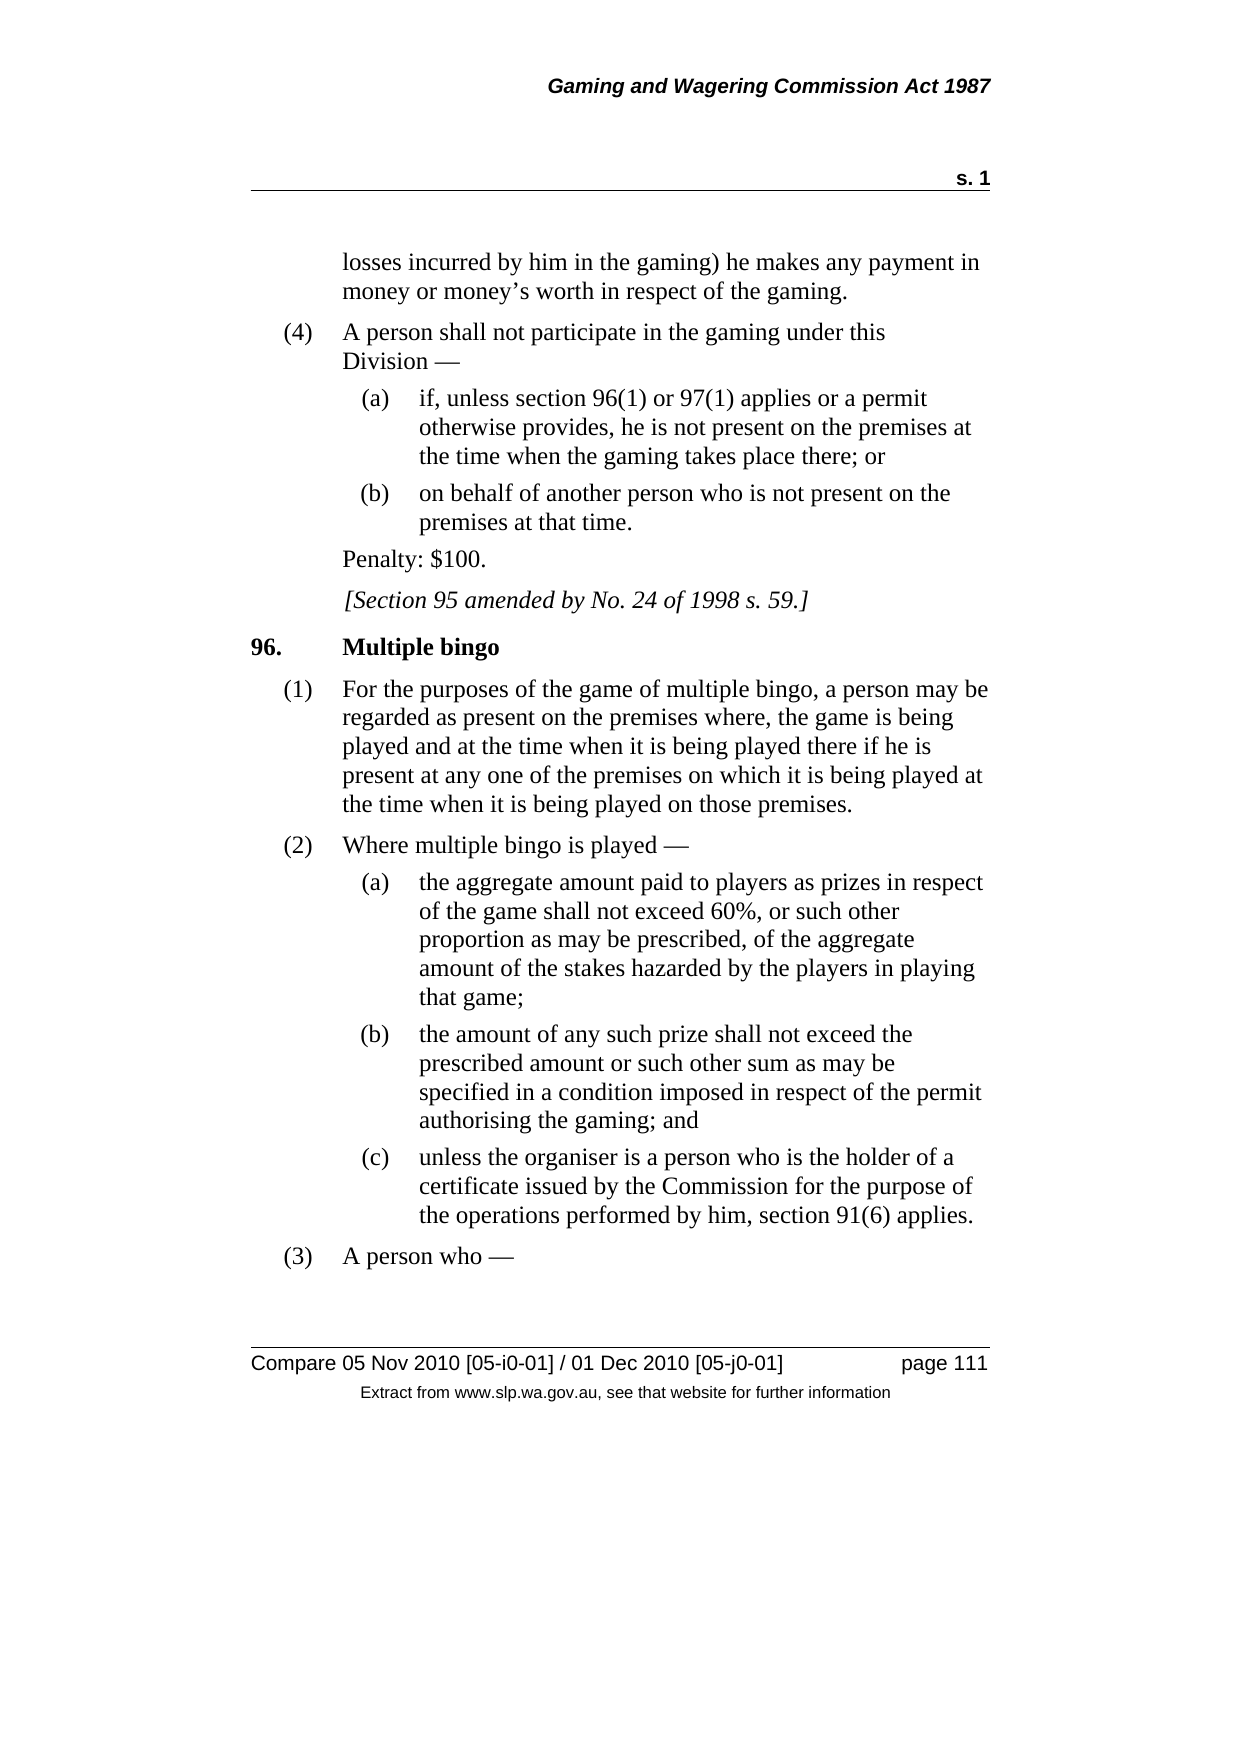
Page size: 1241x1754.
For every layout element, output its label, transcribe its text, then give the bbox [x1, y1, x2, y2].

text Penalty: $100. [251, 544, 990, 572]
text (c) unless the organiser is a person who is the holder of a certificate issued by the Commission for the purpose of the operations performed by him, section 91(6) applies. [251, 1142, 990, 1229]
text (b) on behalf of another person who is not present on the premises at that time. [251, 478, 990, 535]
subtitle 96. Multiple bingo [251, 632, 990, 661]
text (2) Where multiple bingo is played — [251, 830, 990, 859]
text (a) the aggregate amount paid to players as prizes in respect of the game shall not exceed 60%, or such other proportion as may be prescribed, of the aggregate amount of the stakes hazarded by the players in playing that game; [251, 867, 990, 1011]
text (1) For the purposes of the game of multiple bingo, a person may be regarded as present on the premises where, the game is being played and at the time when it is being played there if he is present at any one of the premises on which it is being played at the time when it is being played on those premises. [251, 674, 990, 817]
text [251, 247, 990, 305]
text (3) A person who — [251, 1241, 990, 1270]
text (a) if, unless section 96(1) or 97(1) applies or a permit otherwise provides, he is not present on the premises at the time when the gaming takes place there; or [251, 383, 990, 469]
text [Section 95 amended by No. 24 of 1998 s. 59.] [251, 585, 990, 614]
text (4) A person shall not participate in the gaming under this Division — [251, 317, 990, 375]
text (b) the amount of any such prize shall not exceed the prescribed amount or such other sum as may be specified in a condition imposed in respect of the permit authorising the gaming; and [251, 1019, 990, 1134]
